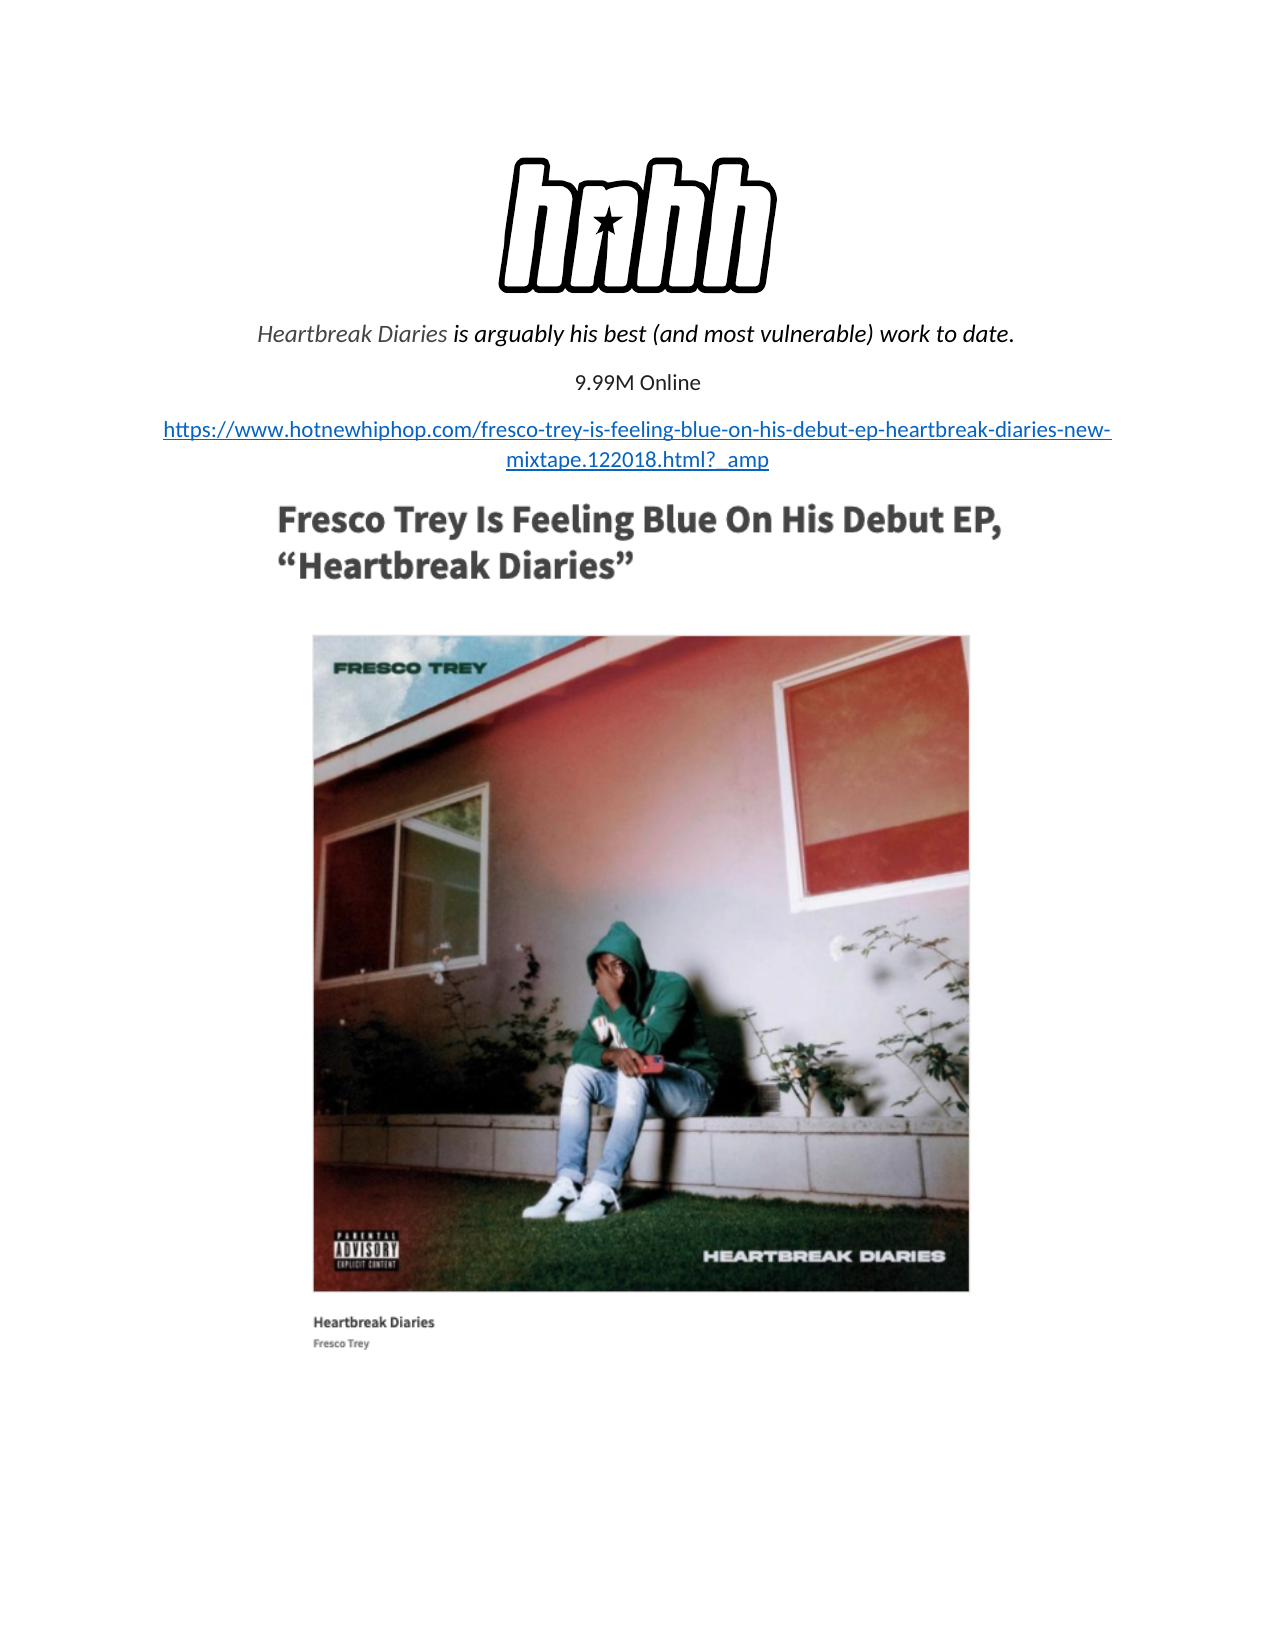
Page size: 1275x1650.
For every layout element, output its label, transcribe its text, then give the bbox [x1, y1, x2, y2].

text Heartbreak Diaries is arguably his best (and most vulnerable) work to date. [150, 318, 1125, 349]
text https://www.hotnewhiphop.com/fresco-trey-is-feeling-blue-on-his-debut-ep-heartbreak-diaries-new-mixtape.122018.html?_amp [150, 415, 1125, 473]
text 9.99M Online [150, 368, 1125, 396]
